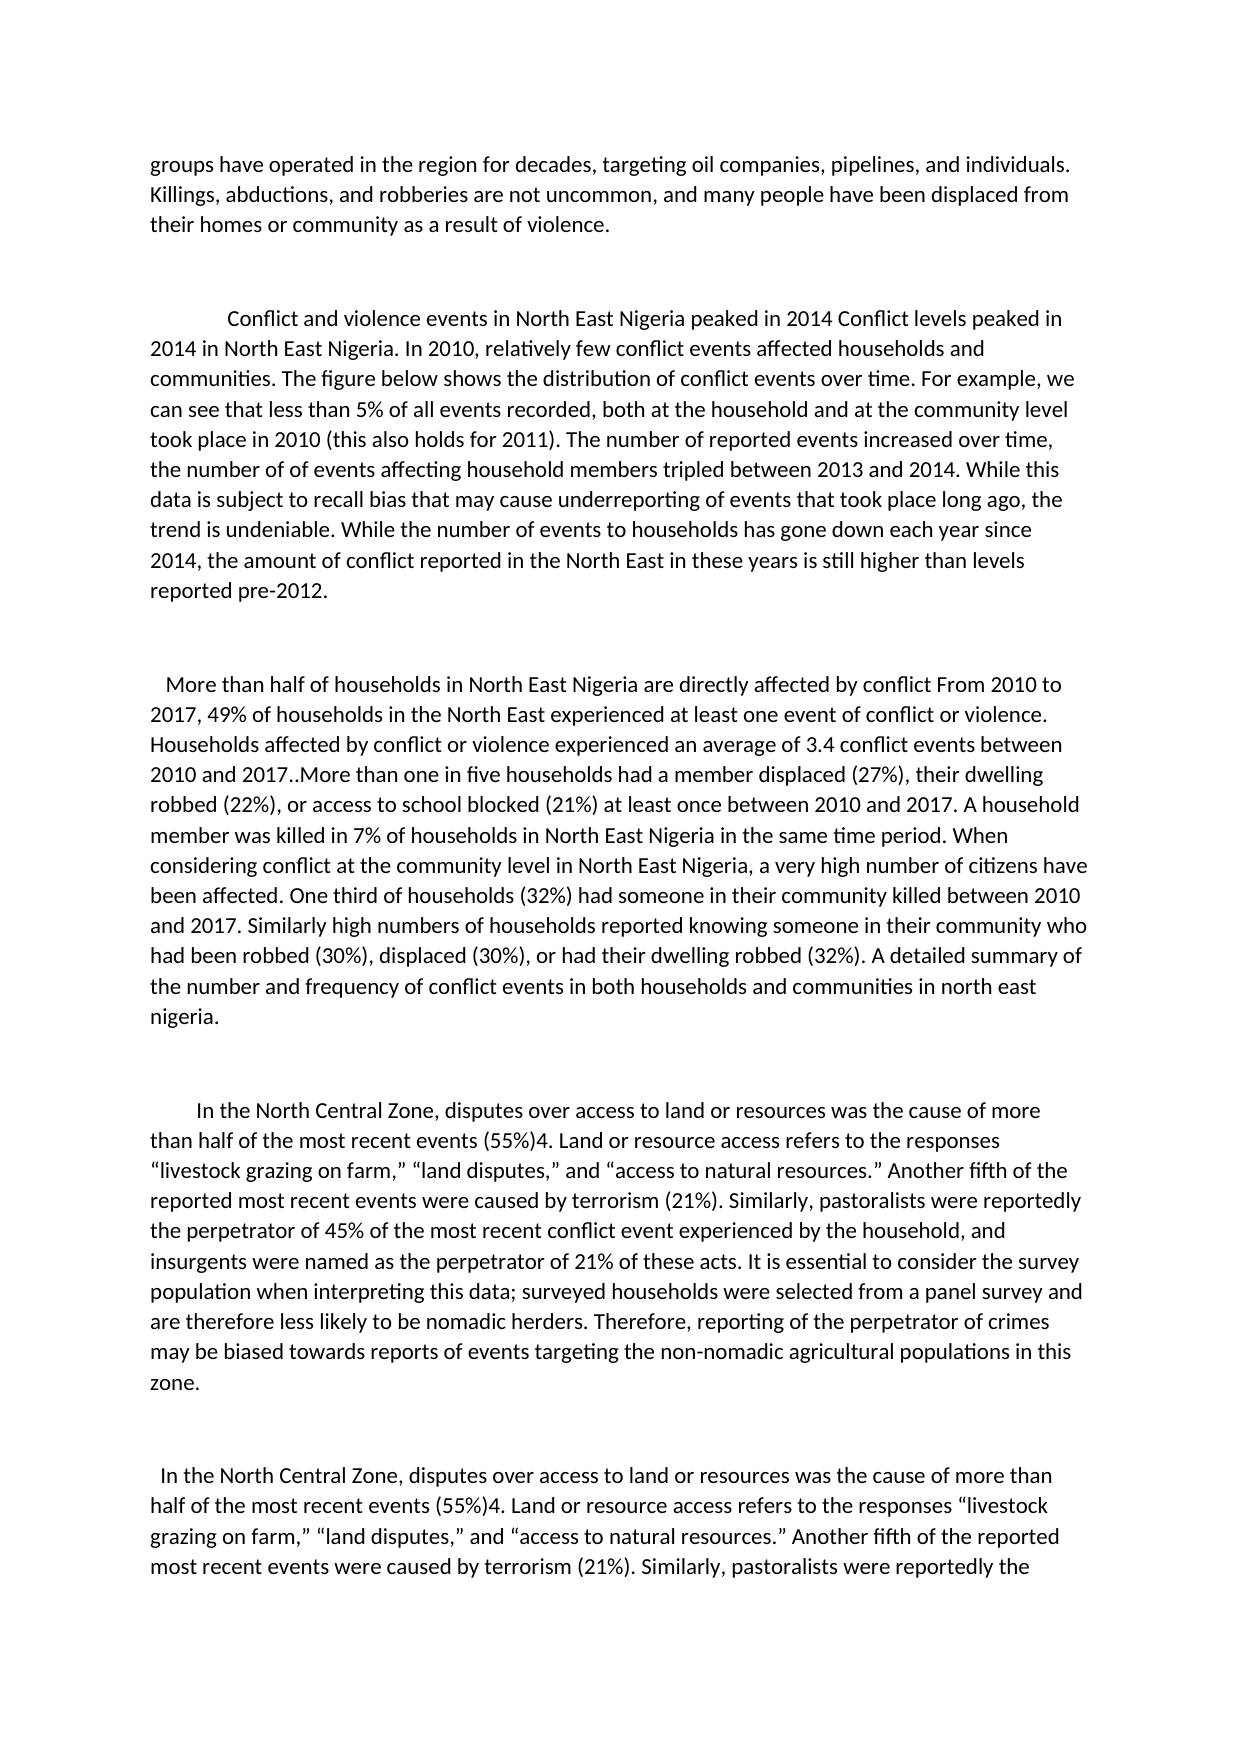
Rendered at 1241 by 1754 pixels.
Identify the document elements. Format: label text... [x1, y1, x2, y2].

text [150, 150, 1090, 238]
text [150, 1461, 1090, 1580]
text Conflict and violence events in North East Nigeria peaked in 2014 Conflict levels peaked in 2014 in North East Nigeria. In 2010, relatively few conflict events affected households and communities. The figure below shows the distribution of conflict events over time. For example, we can see that less than 5% of all events recorded, both at the household and at the community level took place in 2010 (this also holds for 2011). The number of reported events increased over time, the number of of events affecting household members tripled between 2013 and 2014. While this data is subject to recall bias that may cause underreporting of events that took place long ago, the trend is undeniable. While the number of events to households has gone down each year since 2014, the amount of conflict reported in the North East in these years is still higher than levels reported pre-2012. [150, 304, 1090, 604]
text More than half of households in North East Nigeria are directly affected by conflict From 2010 to 2017, 49% of households in the North East experienced at least one event of conflict or violence. Households affected by conflict or violence experienced an average of 3.4 conflict events between 2010 and 2017..More than one in five households had a member displaced (27%), their dwelling robbed (22%), or access to school blocked (21%) at least once between 2010 and 2017. A household member was killed in 7% of households in North East Nigeria in the same time period. When considering conflict at the community level in North East Nigeria, a very high number of citizens have been affected. One third of households (32%) had someone in their community killed between 2010 and 2017. Similarly high numbers of households reported knowing someone in their community who had been robbed (30%), displaced (30%), or had their dwelling robbed (32%). A detailed summary of the number and frequency of conflict events in both households and communities in north east nigeria. [150, 670, 1090, 1030]
